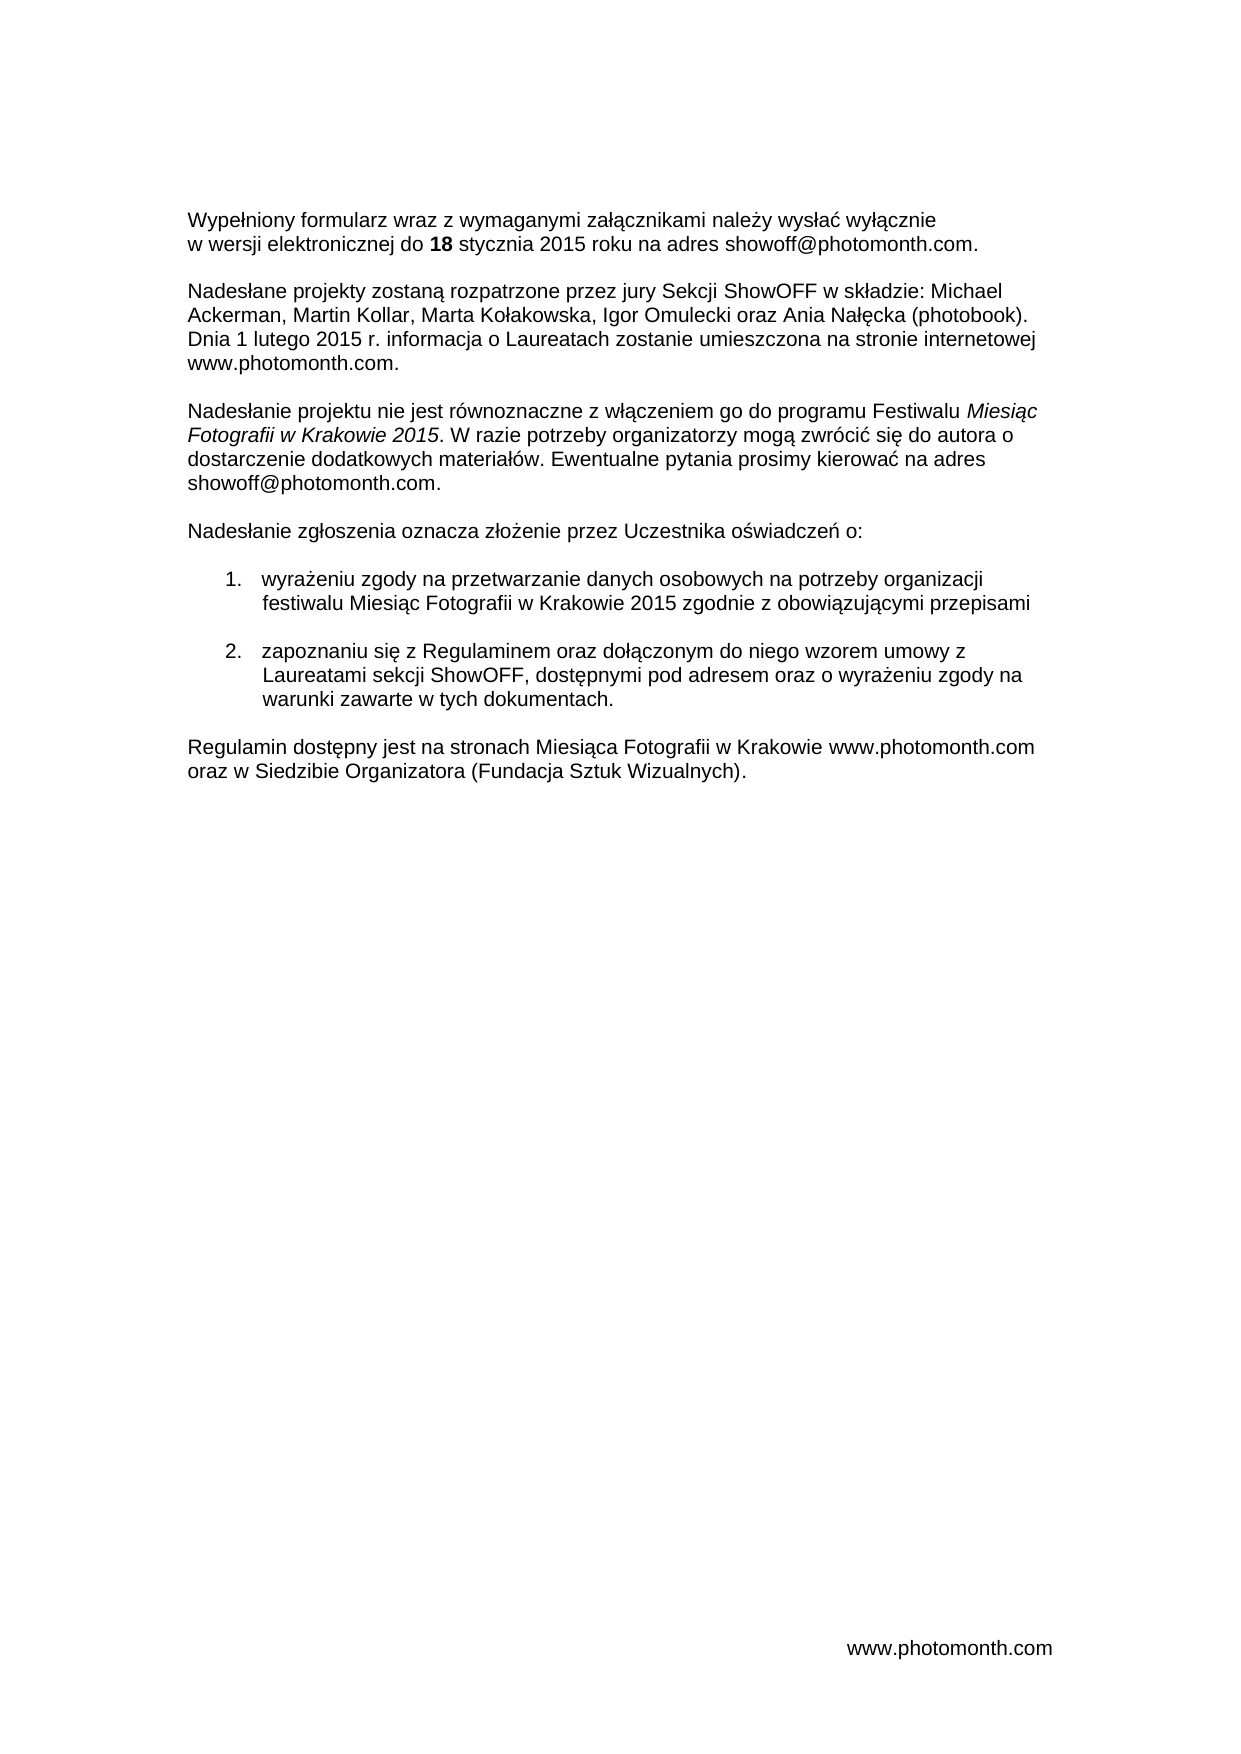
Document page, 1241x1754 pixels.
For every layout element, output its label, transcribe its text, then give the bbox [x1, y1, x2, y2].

text Nadesłanie projektu nie jest równoznaczne z włączeniem go do programu Festiwalu Miesiąc Fotografii w Krakowie 2015. W razie potrzeby organizatorzy mogą zwrócić się do autora o dostarczenie dodatkowych materiałów. Ewentualne pytania prosimy kierować na adres showoff@photomonth.com. [187, 399, 1053, 495]
list wyrażeniu zgody na przetwarzanie danych osobowych na potrzeby organizacji festiwalu Miesiąc Fotografii w Krakowie 2015 zgodnie z obowiązującymi przepisami [225, 567, 1053, 615]
text Wypełniony formularz wraz z wymaganymi załącznikami należy wysłać wyłącznie w wersji elektronicznej do 18 stycznia 2015 roku na adres showoff@photomonth.com. [187, 207, 1053, 255]
text Nadesłane projekty zostaną rozpatrzone przez jury Sekcji ShowOFF w składzie: Michael Ackerman, Martin Kollar, Marta Kołakowska, Igor Omulecki oraz Ania Nałęcka (photobook). Dnia 1 lutego 2015 r. informacja o Laureatach zostanie umieszczona na stronie internetowej www.photomonth.com. [187, 279, 1053, 375]
list zapoznaniu się z Regulaminem oraz dołączonym do niego wzorem umowy z Laureatami sekcji ShowOFF, dostępnymi pod adresem oraz o wyrażeniu zgody na warunki zawarte w tych dokumentach. [225, 639, 1053, 711]
text Nadesłanie zgłoszenia oznacza złożenie przez Uczestnika oświadczeń o: [187, 519, 1053, 543]
text Regulamin dostępny jest na stronach Miesiąca Fotografii w Krakowie www.photomonth.com oraz w Siedzibie Organizatora (Fundacja Sztuk Wizualnych). [187, 735, 1053, 783]
